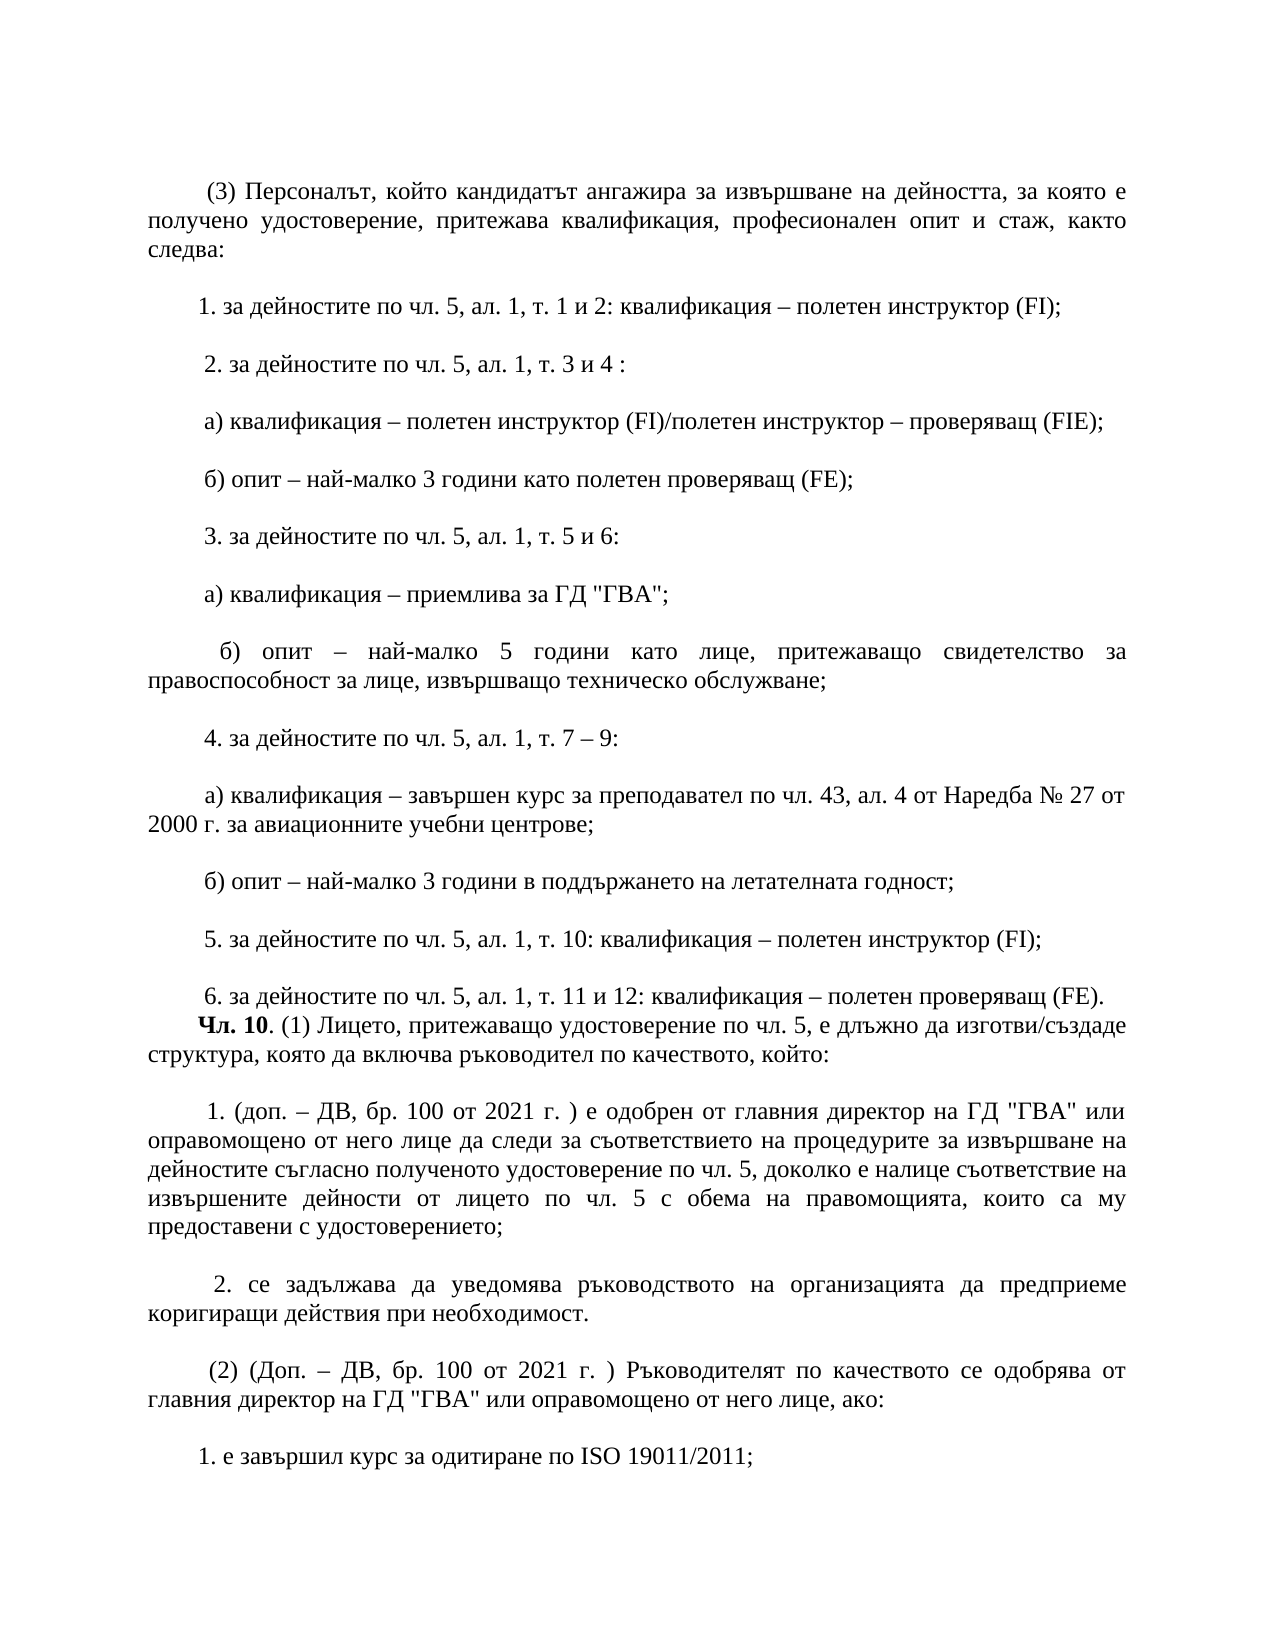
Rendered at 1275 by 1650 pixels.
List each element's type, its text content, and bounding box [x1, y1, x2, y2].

text 1. (доп. – ДВ, бр. 100 от 2021 г. ) е одобрен от главния директор на ГД "ГВА" или оправомощено от него лице да следи за съответствието на процедурите за извършване на дейностите съгласно полученото удостоверение по чл. 5, доколко е налице съответствие на извършените дейности от лицето по чл. 5 с обема на правомощията, които са му предоставени с удостоверението; [148, 1096, 1127, 1240]
text б) опит – най-малко 3 години като полетен проверяващ (FE); [148, 464, 1127, 493]
text б) опит – най-малко 5 години като лице, притежаващо свидетелство за правоспособност за лице, извършващо техническо обслужване; [148, 636, 1127, 694]
text (2) (Доп. – ДВ, бр. 100 от 2021 г. ) Ръководителят по качеството се одобрява от главния директор на ГД "ГВА" или оправомощено от него лице, ако: [148, 1355, 1127, 1413]
text 2. се задължава да уведомява ръководството на организацията да предприеме коригиращи действия при необходимост. [148, 1269, 1127, 1326]
text 3. за дейностите по чл. 5, ал. 1, т. 5 и 6: [148, 521, 1127, 550]
text 1. е завършил курс за одитиране по ISO 19011/2011; [148, 1441, 1127, 1470]
text а) квалификация – полетен инструктор (FI)/полетен инструктор – проверяващ (FIE); [148, 406, 1127, 435]
text а) квалификация – приемлива за ГД "ГВА"; [148, 579, 1127, 608]
text б) опит – най-малко 3 години в поддържането на летателната годност; [148, 866, 1127, 895]
text Чл. 10. (1) Лицето, притежаващо удостоверение по чл. 5, е длъжно да изготви/създаде структура, която да включва ръководител по качеството, който: [148, 1010, 1127, 1068]
text 5. за дейностите по чл. 5, ал. 1, т. 10: квалификация – полетен инструктор (FI); [148, 924, 1127, 953]
text 2. за дейностите по чл. 5, ал. 1, т. 3 и 4 : [148, 349, 1127, 378]
text 4. за дейностите по чл. 5, ал. 1, т. 7 – 9: [148, 723, 1127, 751]
text 6. за дейностите по чл. 5, ал. 1, т. 11 и 12: квалификация – полетен проверяващ (FE). [148, 981, 1127, 1010]
text 1. за дейностите по чл. 5, ал. 1, т. 1 и 2: квалификация – полетен инструктор (FI); [148, 291, 1127, 320]
text а) квалификация – завършен курс за преподавател по чл. 43, ал. 4 от Наредба № 27 от 2000 г. за авиационните учебни центрове; [148, 780, 1127, 838]
text (3) Персоналът, който кандидатът ангажира за извършване на дейността, за която е получено удостоверение, притежава квалификация, професионален опит и стаж, както следва: [148, 176, 1127, 263]
